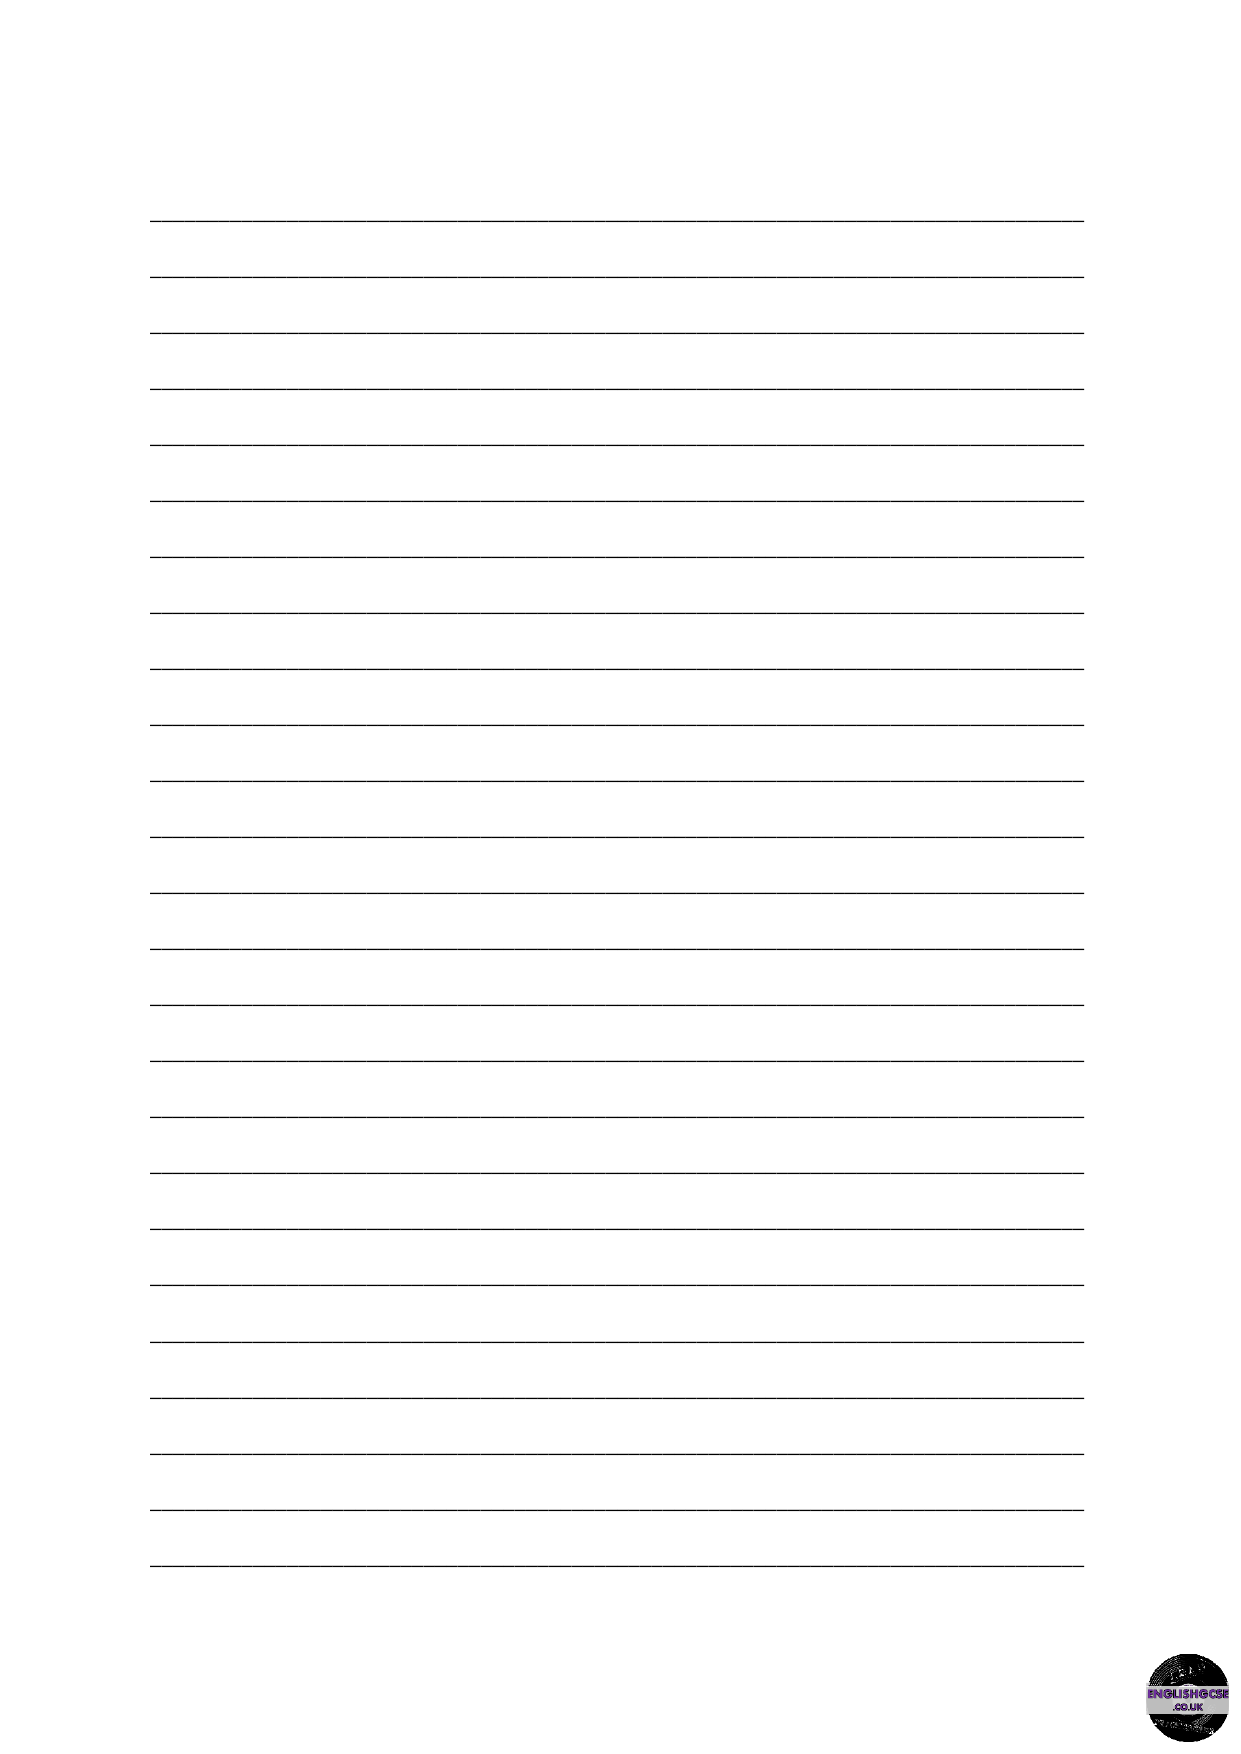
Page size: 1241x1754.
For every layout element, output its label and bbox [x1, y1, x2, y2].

text [150, 197, 1090, 1570]
picture [1146, 1654, 1229, 1742]
